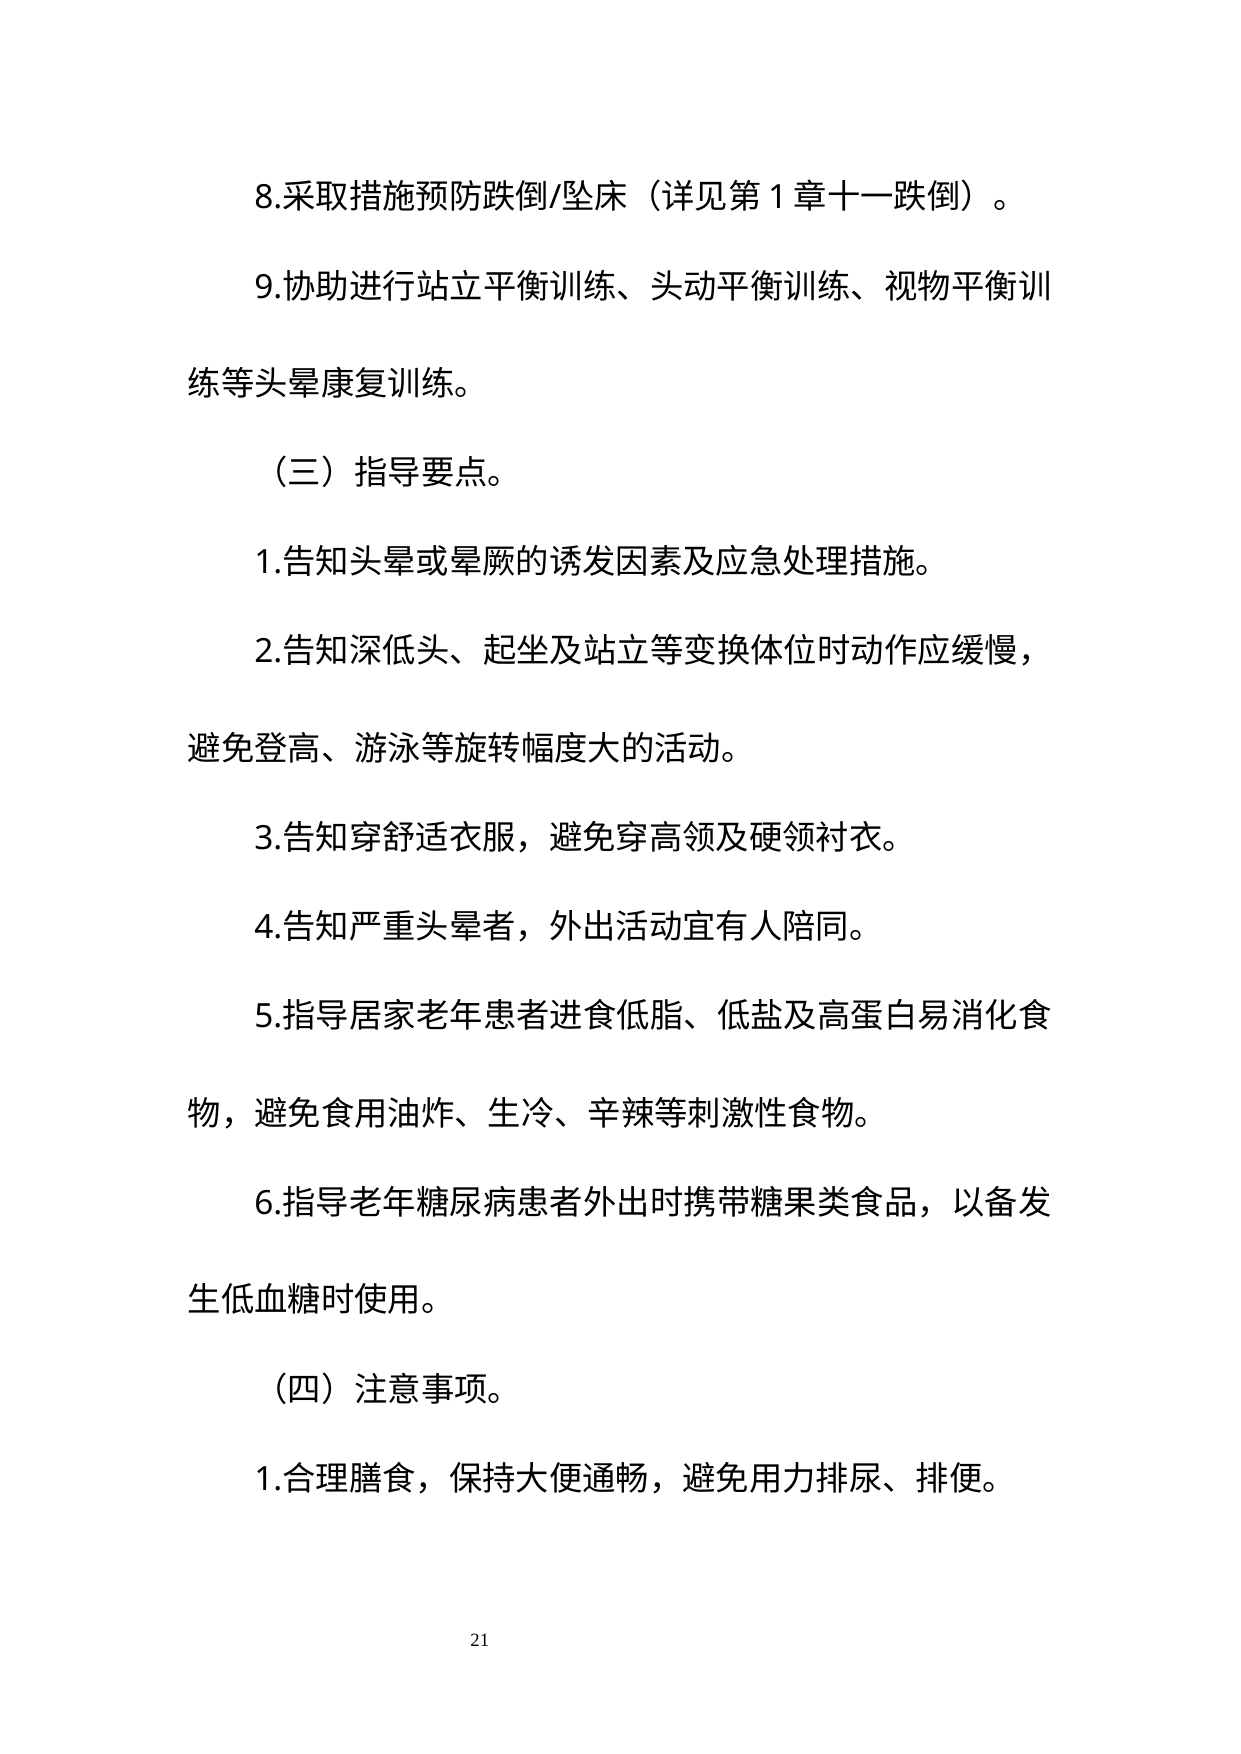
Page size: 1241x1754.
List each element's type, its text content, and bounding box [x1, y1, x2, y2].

text （三）指导要点。 [187, 438, 1053, 503]
text 5.指导居家老年患者进食低脂、低盐及高蛋白易消化食物，避免食用油炸、生冷、辛辣等刺激性食物。 [187, 981, 1053, 1143]
text 4.告知严重头晕者，外出活动宜有人陪同。 [187, 892, 1053, 957]
text 3.告知穿舒适衣服，避免穿高领及硬领衬衣。 [187, 802, 1053, 867]
text 1.合理膳食，保持大便通畅，避免用力排尿、排便。 [187, 1443, 1053, 1508]
text 9.协助进行站立平衡训练、头动平衡训练、视物平衡训练等头晕康复训练。 [187, 251, 1053, 414]
text 1.告知头晕或晕厥的诱发因素及应急处理措施。 [187, 527, 1053, 592]
text （四）注意事项。 [187, 1354, 1053, 1419]
text 8.采取措施预防跌倒/坠床（详见第1章十一跌倒）。 [187, 162, 1053, 227]
text 2.告知深低头、起坐及站立等变换体位时动作应缓慢，避免登高、游泳等旋转幅度大的活动。 [187, 616, 1053, 778]
text 6.指导老年糖尿病患者外出时携带糖果类食品，以备发生低血糖时使用。 [187, 1167, 1053, 1330]
